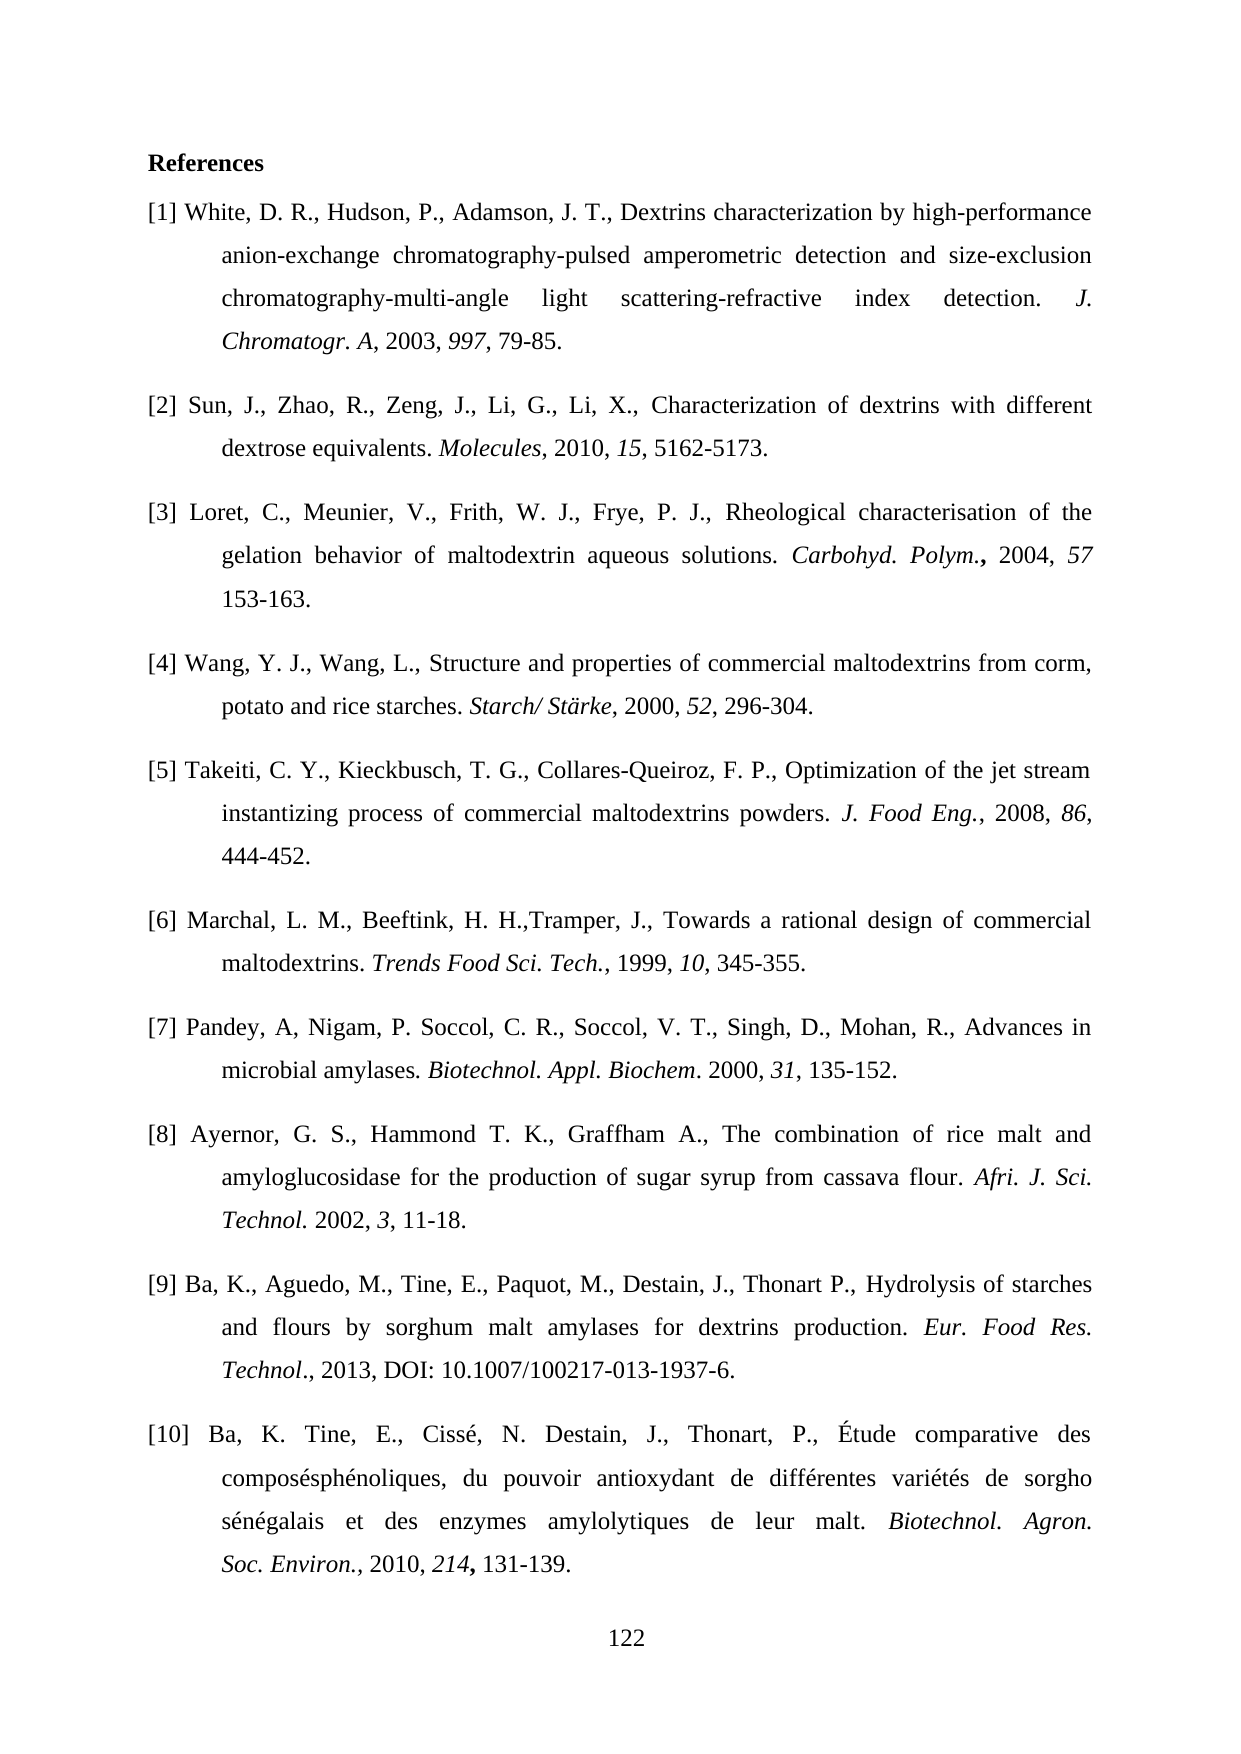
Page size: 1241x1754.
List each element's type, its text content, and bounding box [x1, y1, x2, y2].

text [10] Ba, K. Tine, E., Cissé, N. Destain, J., Thonart, P., Étude comparative des composésphénoliques, du pouvoir antioxydant de différentes variétés de sorgho sénégalais et des enzymes amylolytiques de leur malt. Biotechnol. Agron. Soc. Environ., 2010, 214, 131-139. [148, 1419, 1093, 1578]
text [2] Sun, J., Zhao, R., Zeng, J., Li, G., Li, X., Characterization of dextrins with different dextrose equivalents. Molecules, 2010, 15, 5162-5173. [148, 390, 1093, 462]
text [1] White, D. R., Hudson, P., Adamson, J. T., Dextrins characterization by high-performance anion-exchange chromatography-pulsed amperometric detection and size-exclusion chromatography-multi-angle light scattering-refractive index detection. J. Chromatogr. A, 2003, 997, 79-85. [148, 197, 1093, 355]
text [9] Ba, K., Aguedo, M., Tine, E., Paquot, M., Destain, J., Thonart P., Hydrolysis of starches and flours by sorghum malt amylases for dextrins production. Eur. Food Res. Technol., 2013, DOI: 10.1007/100217-013-1937-6. [148, 1269, 1093, 1384]
text [6] Marchal, L. M., Beeftink, H. H.,Tramper, J., Towards a rational design of commercial maltodextrins. Trends Food Sci. Tech., 1999, 10, 345-355. [148, 905, 1093, 977]
subtitle References [148, 148, 1093, 176]
text [4] Wang, Y. J., Wang, L., Structure and properties of commercial maltodextrins from corm, potato and rice starches. Starch/ Stärke, 2000, 52, 296-304. [148, 648, 1093, 719]
text [3] Loret, C., Meunier, V., Frith, W. J., Frye, P. J., Rheological characterisation of the gelation behavior of maltodextrin aqueous solutions. Carbohyd. Polym., 2004, 57 153-163. [148, 497, 1093, 612]
text [5] Takeiti, C. Y., Kieckbusch, T. G., Collares-Queiroz, F. P., Optimization of the jet stream instantizing process of commercial maltodextrins powders. J. Food Eng., 2008, 86, 444-452. [148, 755, 1093, 870]
text [7] Pandey, A, Nigam, P. Soccol, C. R., Soccol, V. T., Singh, D., Mohan, R., Advances in microbial amylases. Biotechnol. Appl. Biochem. 2000, 31, 135-152. [148, 1012, 1093, 1084]
text [8] Ayernor, G. S., Hammond T. K., Graffham A., The combination of rice malt and amyloglucosidase for the production of sugar syrup from cassava flour. Afri. J. Sci. Technol. 2002, 3, 11-18. [148, 1119, 1093, 1234]
